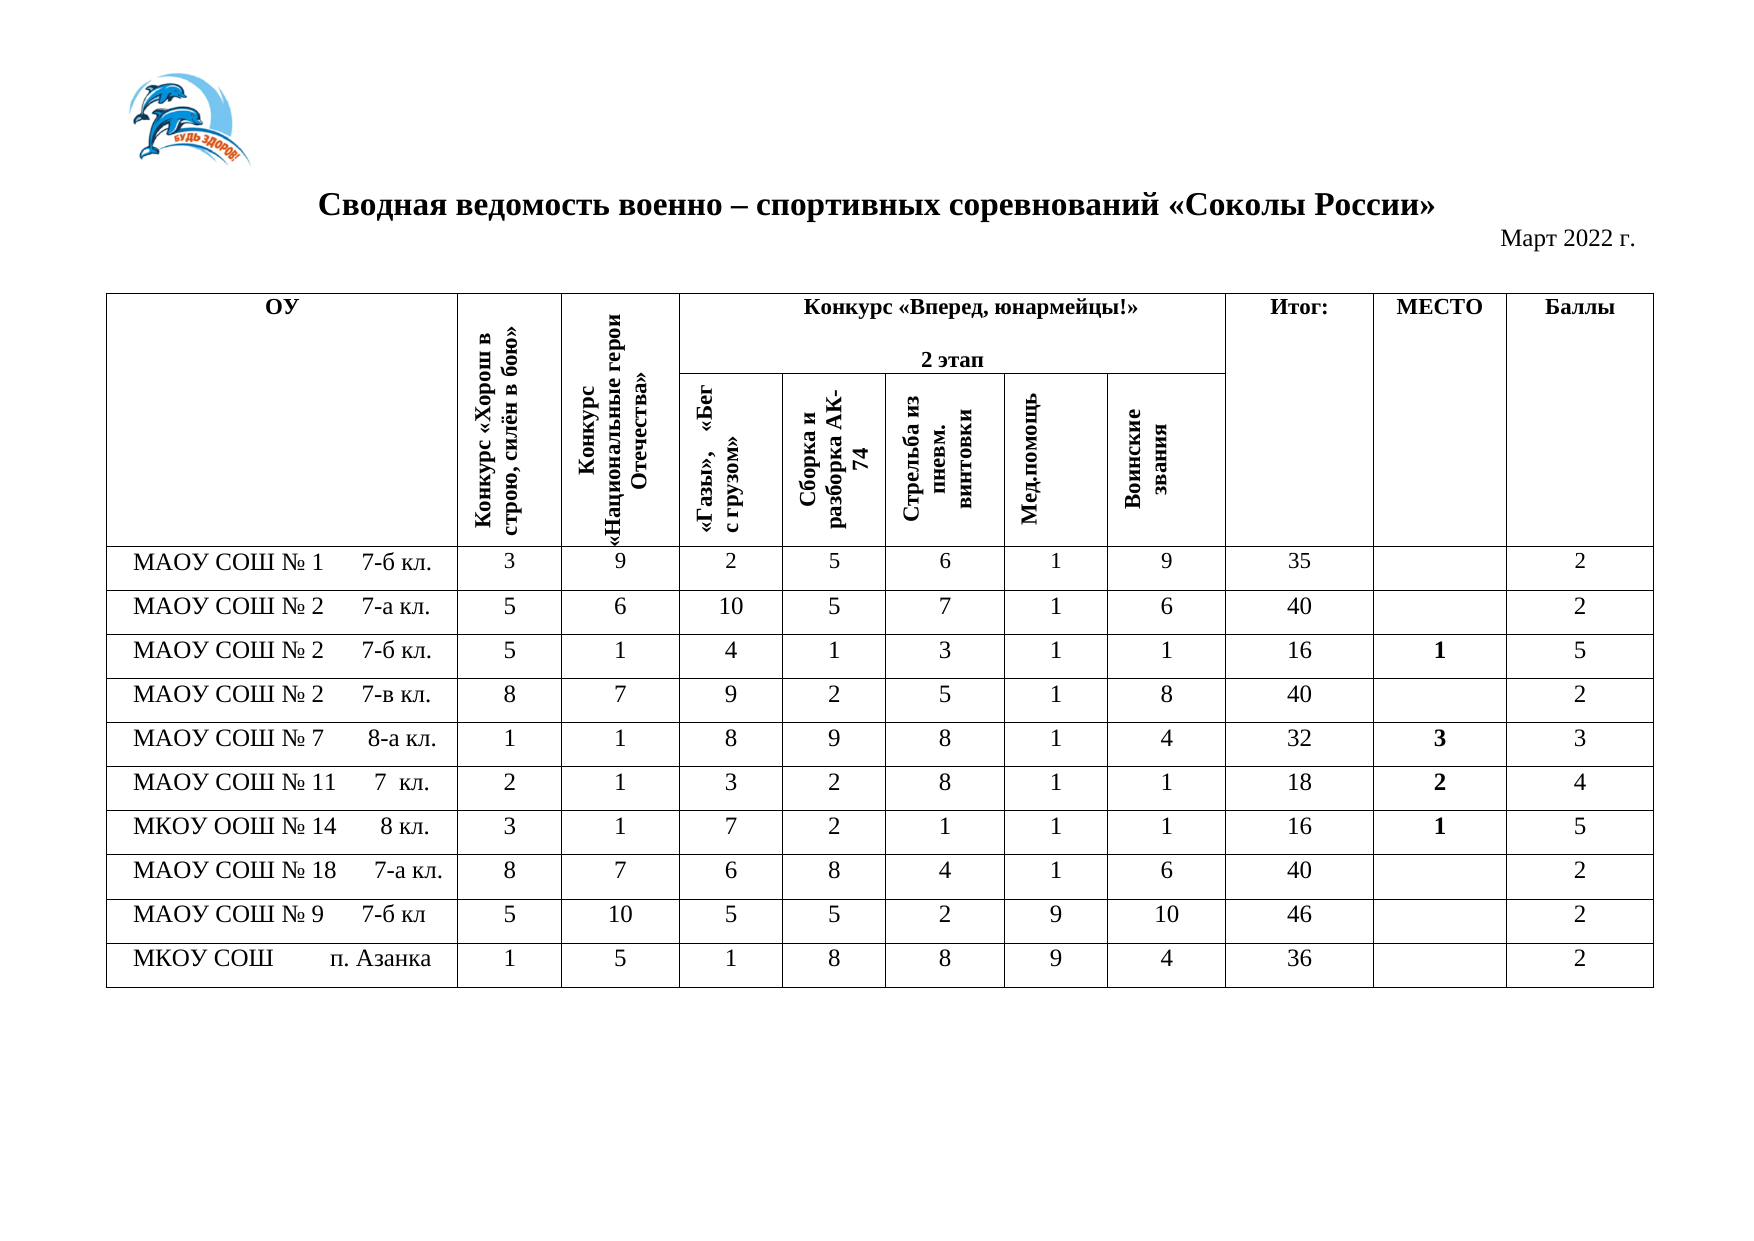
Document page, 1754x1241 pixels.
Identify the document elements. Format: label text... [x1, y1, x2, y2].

table_cell 7 [680, 811, 782, 854]
table_cell 5 [458, 900, 561, 942]
table_cell МАОУ СОШ № 11 7 кл. [107, 767, 457, 810]
table_cell 1 [1108, 767, 1225, 810]
table_cell 16 [1226, 811, 1373, 854]
table_cell [1374, 547, 1506, 590]
table_cell 9 [1108, 547, 1225, 590]
table_cell 8 [783, 944, 885, 987]
table_cell 4 [1108, 944, 1225, 987]
table_cell 2 [1507, 591, 1653, 634]
table_cell [1374, 855, 1506, 898]
table_cell 10 [562, 900, 679, 942]
table_cell 4 [1108, 723, 1225, 766]
table_cell 1 [1108, 635, 1225, 678]
table_cell МАОУ СОШ № 2 7-б кл. [107, 635, 457, 678]
table_cell 9 [1005, 944, 1107, 987]
table_cell 8 [458, 679, 561, 722]
table_cell 5 [886, 679, 1004, 722]
table_cell 7 [886, 591, 1004, 634]
table_cell МКОУ СОШ п. Азанка [107, 944, 457, 987]
table_cell 6 [562, 591, 679, 634]
table_cell Воинские звания [1108, 374, 1225, 546]
table_cell 10 [1108, 900, 1225, 942]
table_cell 2 [783, 679, 885, 722]
table_cell 7 [562, 679, 679, 722]
table_header ОУ [107, 294, 457, 546]
picture [118, 59, 254, 185]
table_cell [1374, 591, 1506, 634]
table_cell 6 [1108, 855, 1225, 898]
table_cell 1 [680, 944, 782, 987]
table_cell 1 [1374, 811, 1506, 854]
table_cell 3 [458, 547, 561, 590]
table_cell 16 [1226, 635, 1373, 678]
table_cell [1374, 900, 1506, 942]
table_cell 5 [783, 547, 885, 590]
table_cell 1 [562, 635, 679, 678]
table_cell Стрельба из пневм. винтовки [886, 374, 1004, 546]
table_cell 1 [1005, 679, 1107, 722]
table_cell 3 [1374, 723, 1506, 766]
text Март 2022 г. [118, 223, 1636, 252]
table_cell 1 [1005, 767, 1107, 810]
table_cell МАОУ СОШ № 18 7-а кл. [107, 855, 457, 898]
table_cell 3 [680, 767, 782, 810]
table_cell 1 [1108, 811, 1225, 854]
table_cell 40 [1226, 591, 1373, 634]
table_cell 5 [1507, 635, 1653, 678]
table_cell 5 [562, 944, 679, 987]
table_header Конкурс «Вперед, юнармейцы!» 2 этап [680, 294, 1225, 372]
table_cell 5 [680, 900, 782, 942]
table_cell 8 [886, 944, 1004, 987]
table_cell 8 [458, 855, 561, 898]
table_cell 9 [783, 723, 885, 766]
table_cell 7 [562, 855, 679, 898]
table_cell 1 [458, 944, 561, 987]
table_cell 40 [1226, 855, 1373, 898]
table_cell 5 [783, 900, 885, 942]
table_cell 5 [783, 591, 885, 634]
table_cell 5 [458, 635, 561, 678]
table_cell МАОУ СОШ № 7 8-а кл. [107, 723, 457, 766]
table_cell 1 [1005, 811, 1107, 854]
table_cell 1 [562, 767, 679, 810]
table_cell 3 [458, 811, 561, 854]
table_header Конкурс «Хорош в строю, силён в бою» [458, 294, 561, 546]
table_cell 3 [886, 635, 1004, 678]
table_header Итог: [1226, 294, 1373, 546]
table_cell 1 [562, 723, 679, 766]
table_cell МКОУ ООШ № 14 8 кл. [107, 811, 457, 854]
table_cell 46 [1226, 900, 1373, 942]
table_cell 2 [1507, 547, 1653, 590]
table_cell [1374, 679, 1506, 722]
table_cell Мед.помощь [1005, 374, 1107, 546]
table_cell 3 [1507, 723, 1653, 766]
table_cell 6 [886, 547, 1004, 590]
table_cell 2 [1374, 767, 1506, 810]
text Сводная ведомость военно – спортивных соревнований «Соколы России» [118, 184, 1636, 223]
table_cell 6 [680, 855, 782, 898]
table_cell 9 [1005, 900, 1107, 942]
table_cell 1 [1005, 591, 1107, 634]
table_cell 2 [1507, 679, 1653, 722]
table_cell 1 [1005, 855, 1107, 898]
table_cell 2 [783, 811, 885, 854]
table_cell 4 [1507, 767, 1653, 810]
table_cell 8 [886, 767, 1004, 810]
table_cell 1 [1005, 635, 1107, 678]
table_cell 8 [886, 723, 1004, 766]
table_cell 8 [1108, 679, 1225, 722]
table_cell МАОУ СОШ № 2 7-в кл. [107, 679, 457, 722]
table_cell 1 [458, 723, 561, 766]
table_cell 8 [680, 723, 782, 766]
table_cell 5 [1507, 811, 1653, 854]
table_cell 2 [1507, 944, 1653, 987]
table_cell 2 [680, 547, 782, 590]
table_header МЕСТО [1374, 294, 1506, 546]
table_cell 1 [886, 811, 1004, 854]
table_cell 2 [783, 767, 885, 810]
table_cell 2 [1507, 900, 1653, 942]
table_cell 1 [562, 811, 679, 854]
table_header Конкурс «Национальные герои Отечества» [562, 294, 679, 546]
table_cell 1 [783, 635, 885, 678]
table_cell 32 [1226, 723, 1373, 766]
table_cell 1 [1005, 723, 1107, 766]
table_cell МАОУ СОШ № 9 7-б кл [107, 900, 457, 942]
table_cell 18 [1226, 767, 1373, 810]
table_cell 40 [1226, 679, 1373, 722]
table_cell 2 [1507, 855, 1653, 898]
table_cell 4 [680, 635, 782, 678]
table_header Баллы [1507, 294, 1653, 546]
table_cell 5 [458, 591, 561, 634]
table_cell 9 [562, 547, 679, 590]
table_cell 9 [680, 679, 782, 722]
table_cell Сборка и разборка АК-74 [783, 374, 885, 546]
table_cell МАОУ СОШ № 1 7-б кл. [107, 547, 457, 590]
table_cell МАОУ СОШ № 2 7-а кл. [107, 591, 457, 634]
table_cell 1 [1374, 635, 1506, 678]
table_cell 8 [783, 855, 885, 898]
table_cell 35 [1226, 547, 1373, 590]
table_cell 6 [1108, 591, 1225, 634]
table_cell 2 [458, 767, 561, 810]
table_cell 4 [886, 855, 1004, 898]
table_cell [1374, 944, 1506, 987]
table_cell 36 [1226, 944, 1373, 987]
table_cell 10 [680, 591, 782, 634]
table_cell «Газы», «Бег с грузом» [680, 374, 782, 546]
table_cell 2 [886, 900, 1004, 942]
table_cell 1 [1005, 547, 1107, 590]
